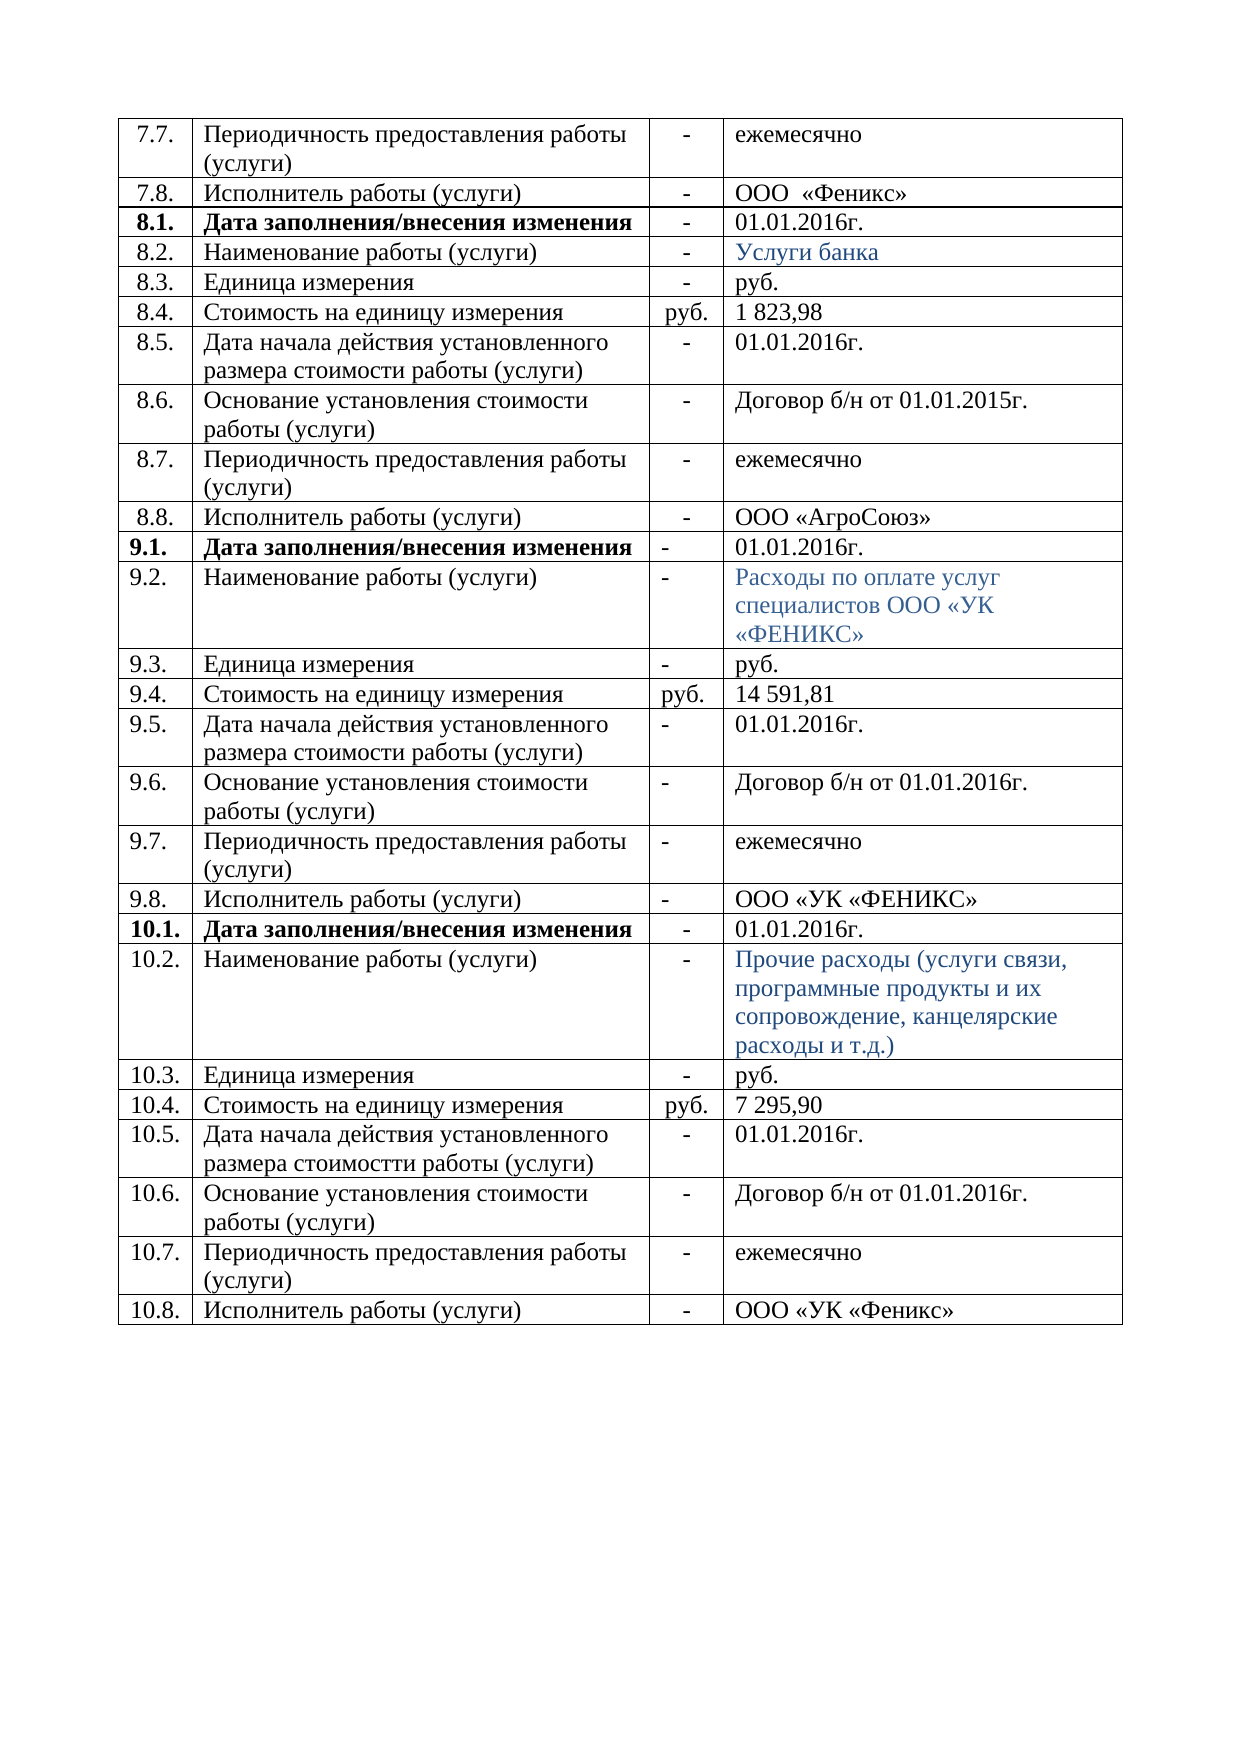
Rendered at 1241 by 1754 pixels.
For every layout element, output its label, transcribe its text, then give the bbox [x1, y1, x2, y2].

table_cell 8.1. [119, 208, 192, 236]
table_cell ООО «Феникс» [724, 178, 1122, 206]
table_cell 9.2. [119, 562, 192, 648]
table_cell 01.01.2016г. [724, 914, 1122, 943]
table_cell - [650, 1120, 723, 1177]
table_cell 10.5. [119, 1120, 192, 1177]
table_cell 9.8. [119, 884, 192, 913]
table_cell 10.6. [119, 1178, 192, 1236]
table_cell 8.7. [119, 444, 192, 501]
table_cell Дата заполнения/внесения изменения [193, 532, 649, 561]
table_cell Стоимость на единицу измерения [193, 1090, 649, 1118]
table_cell - [650, 709, 723, 766]
table_cell Договор б/н от 01.01.2016г. [724, 1178, 1122, 1236]
table_cell Периодичность предоставления работы (услуги) [193, 119, 649, 177]
table_cell ООО «АгроСоюз» [724, 502, 1122, 531]
table_cell Договор б/н от 01.01.2015г. [724, 385, 1122, 443]
table_cell Исполнитель работы (услуги) [193, 884, 649, 913]
table_cell Основание установления стоимости работы (услуги) [193, 767, 649, 825]
table_cell - [650, 884, 723, 913]
table_cell 8.6. [119, 385, 192, 443]
table_cell Исполнитель работы (услуги) [193, 178, 649, 206]
table_cell 9.5. [119, 709, 192, 766]
table_cell Наименование работы (услуги) [193, 562, 649, 648]
table_cell - [650, 826, 723, 883]
table_cell ООО «УК «Феникс» [724, 1295, 1122, 1324]
table_cell 10.3. [119, 1060, 192, 1089]
table_cell 8.4. [119, 297, 192, 326]
table_cell 10.1. [119, 914, 192, 943]
table_cell Услуги банка [724, 237, 1122, 266]
table_cell руб. [650, 297, 723, 326]
table_cell - [650, 208, 723, 236]
table_cell Договор б/н от 01.01.2016г. [724, 767, 1122, 825]
table_cell 9.1. [119, 532, 192, 561]
table_cell ежемесячно [724, 444, 1122, 501]
table_cell - [650, 385, 723, 443]
table_cell - [650, 1295, 723, 1324]
table_cell 01.01.2016г. [724, 1120, 1122, 1177]
table_cell ежемесячно [724, 1237, 1122, 1294]
table_cell 9.3. [119, 649, 192, 678]
table_cell Стоимость на единицу измерения [193, 679, 649, 708]
table_cell 9.4. [119, 679, 192, 708]
table_cell 10.7. [119, 1237, 192, 1294]
table_cell 8.5. [119, 327, 192, 384]
table_cell - [650, 767, 723, 825]
table_cell 01.01.2016г. [724, 532, 1122, 561]
table_cell - [650, 1060, 723, 1089]
table_cell 01.01.2016г. [724, 709, 1122, 766]
table_cell Дата начала действия установленного размера стоимости работы (услуги) [193, 327, 649, 384]
table_cell Исполнитель работы (услуги) [193, 502, 649, 531]
table_cell 7.7. [119, 119, 192, 177]
table_cell Исполнитель работы (услуги) [193, 1295, 649, 1324]
table_cell 01.01.2016г. [724, 208, 1122, 236]
table_cell ежемесячно [724, 826, 1122, 883]
table_cell - [650, 532, 723, 561]
table_cell - [650, 444, 723, 501]
table_cell руб. [650, 679, 723, 708]
table_cell 01.01.2016г. [724, 327, 1122, 384]
table_cell - [650, 327, 723, 384]
table_cell - [650, 1178, 723, 1236]
table_cell Стоимость на единицу измерения [193, 297, 649, 326]
table_cell 8.2. [119, 237, 192, 266]
table_cell Дата заполнения/внесения изменения [193, 208, 649, 236]
table_cell 10.8. [119, 1295, 192, 1324]
table_cell Прочие расходы (услуги связи, программные продукты и их сопровождение, канцелярские расходы и т.д.) [724, 944, 1122, 1059]
table_cell руб. [724, 1060, 1122, 1089]
table_cell Наименование работы (услуги) [193, 944, 649, 1059]
table_cell - [650, 502, 723, 531]
table_cell 9.6. [119, 767, 192, 825]
table_cell Единица измерения [193, 267, 649, 296]
table_cell 8.8. [119, 502, 192, 531]
table_cell руб. [724, 649, 1122, 678]
table_cell 8.3. [119, 267, 192, 296]
table_cell - [650, 237, 723, 266]
table_cell - [650, 944, 723, 1059]
table_cell 14 591,81 [724, 679, 1122, 708]
table_cell Дата заполнения/внесения изменения [193, 914, 649, 943]
table_cell ООО «УК «ФЕНИКС» [724, 884, 1122, 913]
table_cell - [650, 562, 723, 648]
table_cell Основание установления стоимости работы (услуги) [193, 385, 649, 443]
table_cell - [650, 649, 723, 678]
table_cell 9.7. [119, 826, 192, 883]
table_cell 7 295,90 [724, 1090, 1122, 1118]
table_cell Дата начала действия установленного размера стоимости работы (услуги) [193, 709, 649, 766]
table_cell - [650, 178, 723, 206]
table_cell Периодичность предоставления работы (услуги) [193, 1237, 649, 1294]
table_cell Расходы по оплате услуг специалистов ООО «УК «ФЕНИКС» [724, 562, 1122, 648]
table_cell 10.4. [119, 1090, 192, 1118]
table_cell Основание установления стоимости работы (услуги) [193, 1178, 649, 1236]
table_cell - [650, 119, 723, 177]
table_cell Периодичность предоставления работы (услуги) [193, 444, 649, 501]
table_cell 10.2. [119, 944, 192, 1059]
table_cell Единица измерения [193, 1060, 649, 1089]
table_cell 7.8. [119, 178, 192, 206]
table_cell ежемесячно [724, 119, 1122, 177]
table_cell - [650, 914, 723, 943]
table_cell 1 823,98 [724, 297, 1122, 326]
table_cell Дата начала действия установленного размера стоимостти работы (услуги) [193, 1120, 649, 1177]
table_cell - [650, 1237, 723, 1294]
table_cell Единица измерения [193, 649, 649, 678]
table_cell Периодичность предоставления работы (услуги) [193, 826, 649, 883]
table_cell Наименование работы (услуги) [193, 237, 649, 266]
table_cell руб. [650, 1090, 723, 1118]
table_cell - [650, 267, 723, 296]
table_cell руб. [724, 267, 1122, 296]
